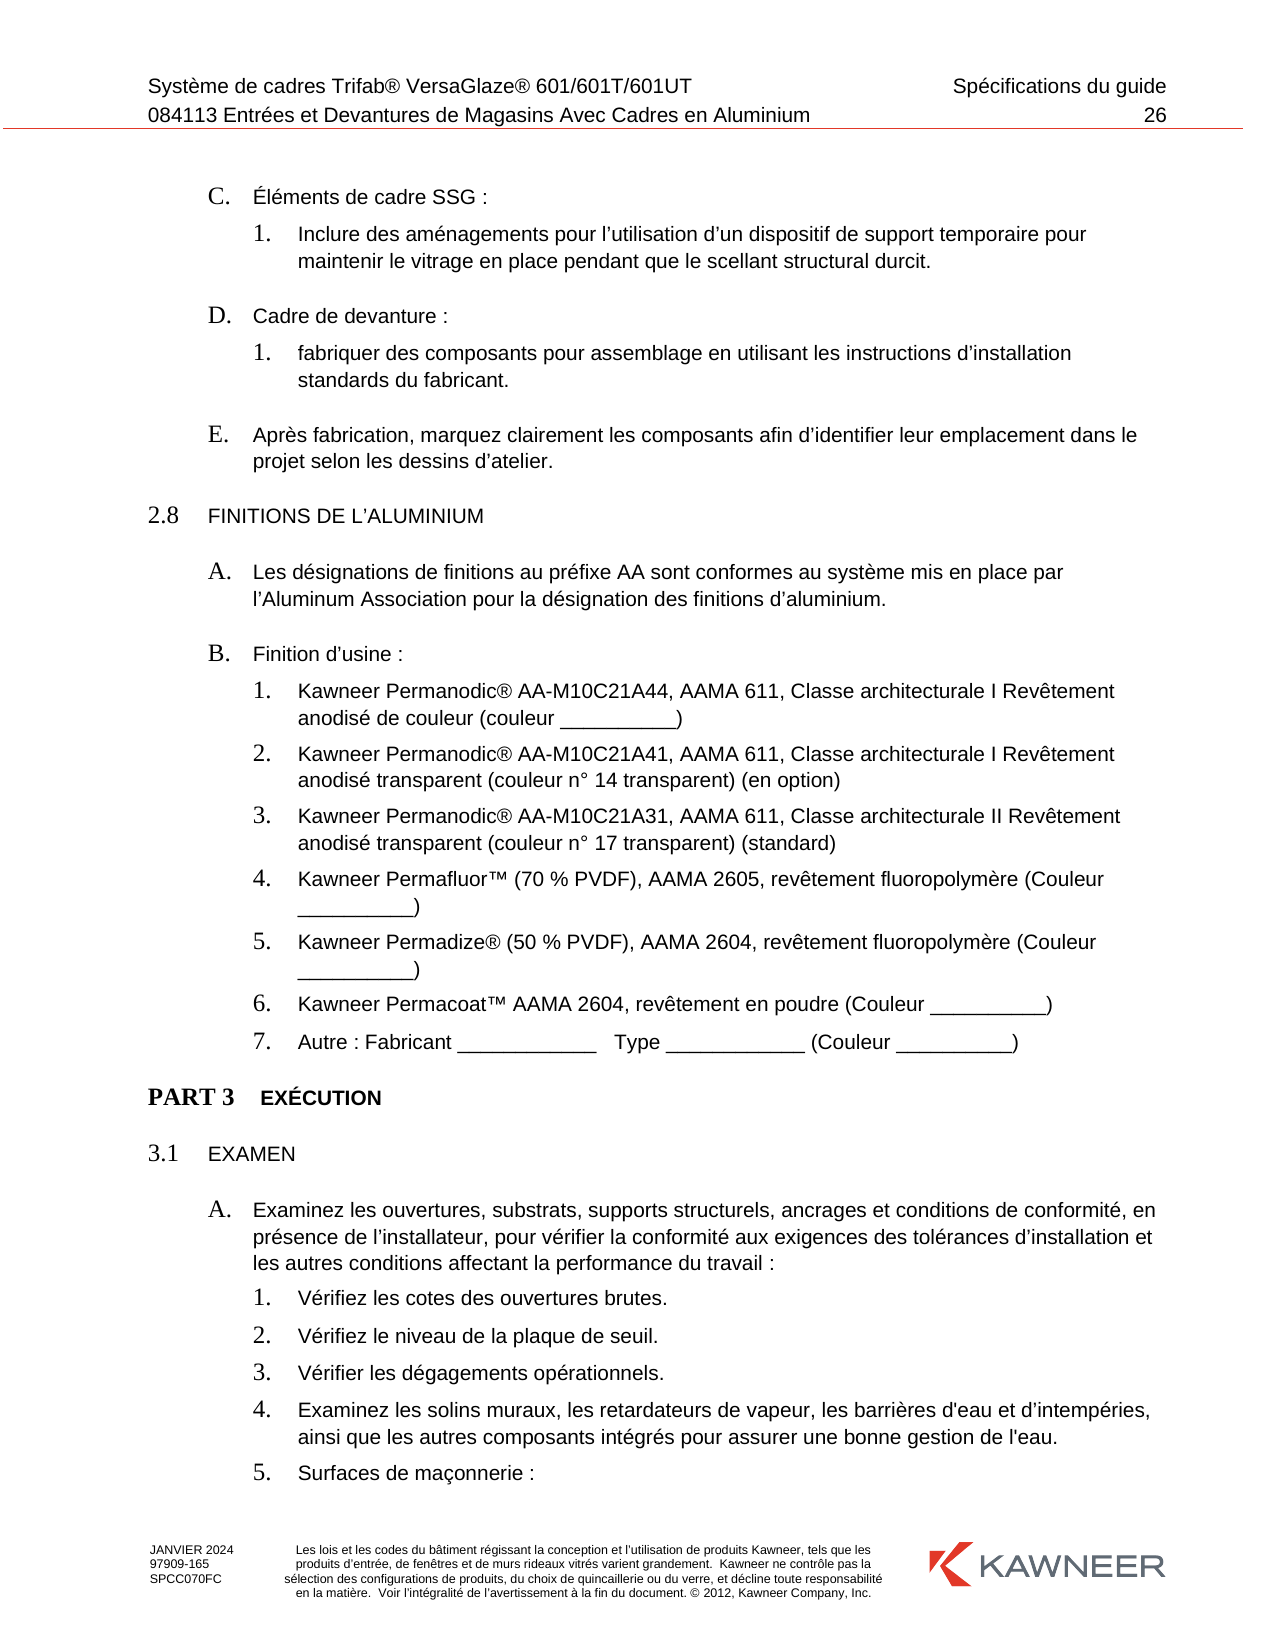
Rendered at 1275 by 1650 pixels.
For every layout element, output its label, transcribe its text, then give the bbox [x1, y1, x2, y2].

subtitle Examinez les solins muraux, les retardateurs de vapeur, les barrières d'eau et d’intempéries, ainsi que les autres composants intégrés pour assurer une bonne gestion de l'eau. [253, 1394, 1169, 1449]
subtitle Vérifiez les cotes des ouvertures brutes. [253, 1282, 1169, 1311]
subtitle Kawneer Permanodic® AA-M10C21A41, AAMA 611, Classe architecturale I Revêtement anodisé transparent (couleur n° 14 transparent) (en option) [253, 738, 1169, 792]
subtitle Kawneer Permanodic® AA-M10C21A31, AAMA 611, Classe architecturale II Revêtement anodisé transparent (couleur n° 17 transparent) (standard) [253, 800, 1169, 855]
subtitle Éléments de cadre SSG : [208, 181, 1169, 210]
subtitle Kawneer Permacoat™ AAMA 2604, revêtement en poudre (Couleur __________) [253, 988, 1169, 1017]
subtitle Examinez les ouvertures, substrats, supports structurels, ancrages et conditions de conformité, en présence de l’installateur, pour vérifier la conformité aux exigences des tolérances d’installation et les autres conditions affectant la performance du travail : [208, 1194, 1169, 1274]
subtitle fabriquer des composants pour assemblage en utilisant les instructions d’installation standards du fabricant. [253, 337, 1169, 392]
subtitle Vérifier les dégagements opérationnels. [253, 1357, 1169, 1386]
subtitle Kawneer Permadize® (50 % PVDF), AAMA 2604, revêtement fluoropolymère (Couleur __________) [253, 926, 1169, 980]
picture [929, 1542, 1166, 1592]
subtitle Kawneer Permafluor™ (70 % PVDF), AAMA 2605, revêtement fluoropolymère (Couleur __________) [253, 863, 1169, 918]
subtitle Après fabrication, marquez clairement les composants afin d’identifier leur emplacement dans le projet selon les dessins d’atelier. [208, 419, 1169, 473]
subtitle Surfaces de maçonnerie : [253, 1457, 1169, 1486]
subtitle Finitions de l’aluminium [148, 500, 1169, 529]
subtitle Examen [148, 1138, 1169, 1167]
subtitle Kawneer Permanodic® AA-M10C21A44, AAMA 611, Classe architecturale I Revêtement anodisé de couleur (couleur __________) [253, 675, 1169, 729]
subtitle Vérifiez le niveau de la plaque de seuil. [253, 1320, 1169, 1348]
subtitle Autre : Fabricant ____________ Type ____________ (Couleur __________) [253, 1026, 1169, 1054]
subtitle Inclure des aménagements pour l’utilisation d’un dispositif de support temporaire pour maintenir le vitrage en place pendant que le scellant structural durcit. [253, 218, 1169, 273]
subtitle EXÉCUTION [148, 1082, 1169, 1111]
subtitle Finition d’usine : [208, 638, 1169, 666]
subtitle Les désignations de finitions au préfixe AA sont conformes au système mis en place par l’Aluminum Association pour la désignation des finitions d’aluminium. [208, 556, 1169, 611]
subtitle Cadre de devanture : [208, 300, 1169, 329]
